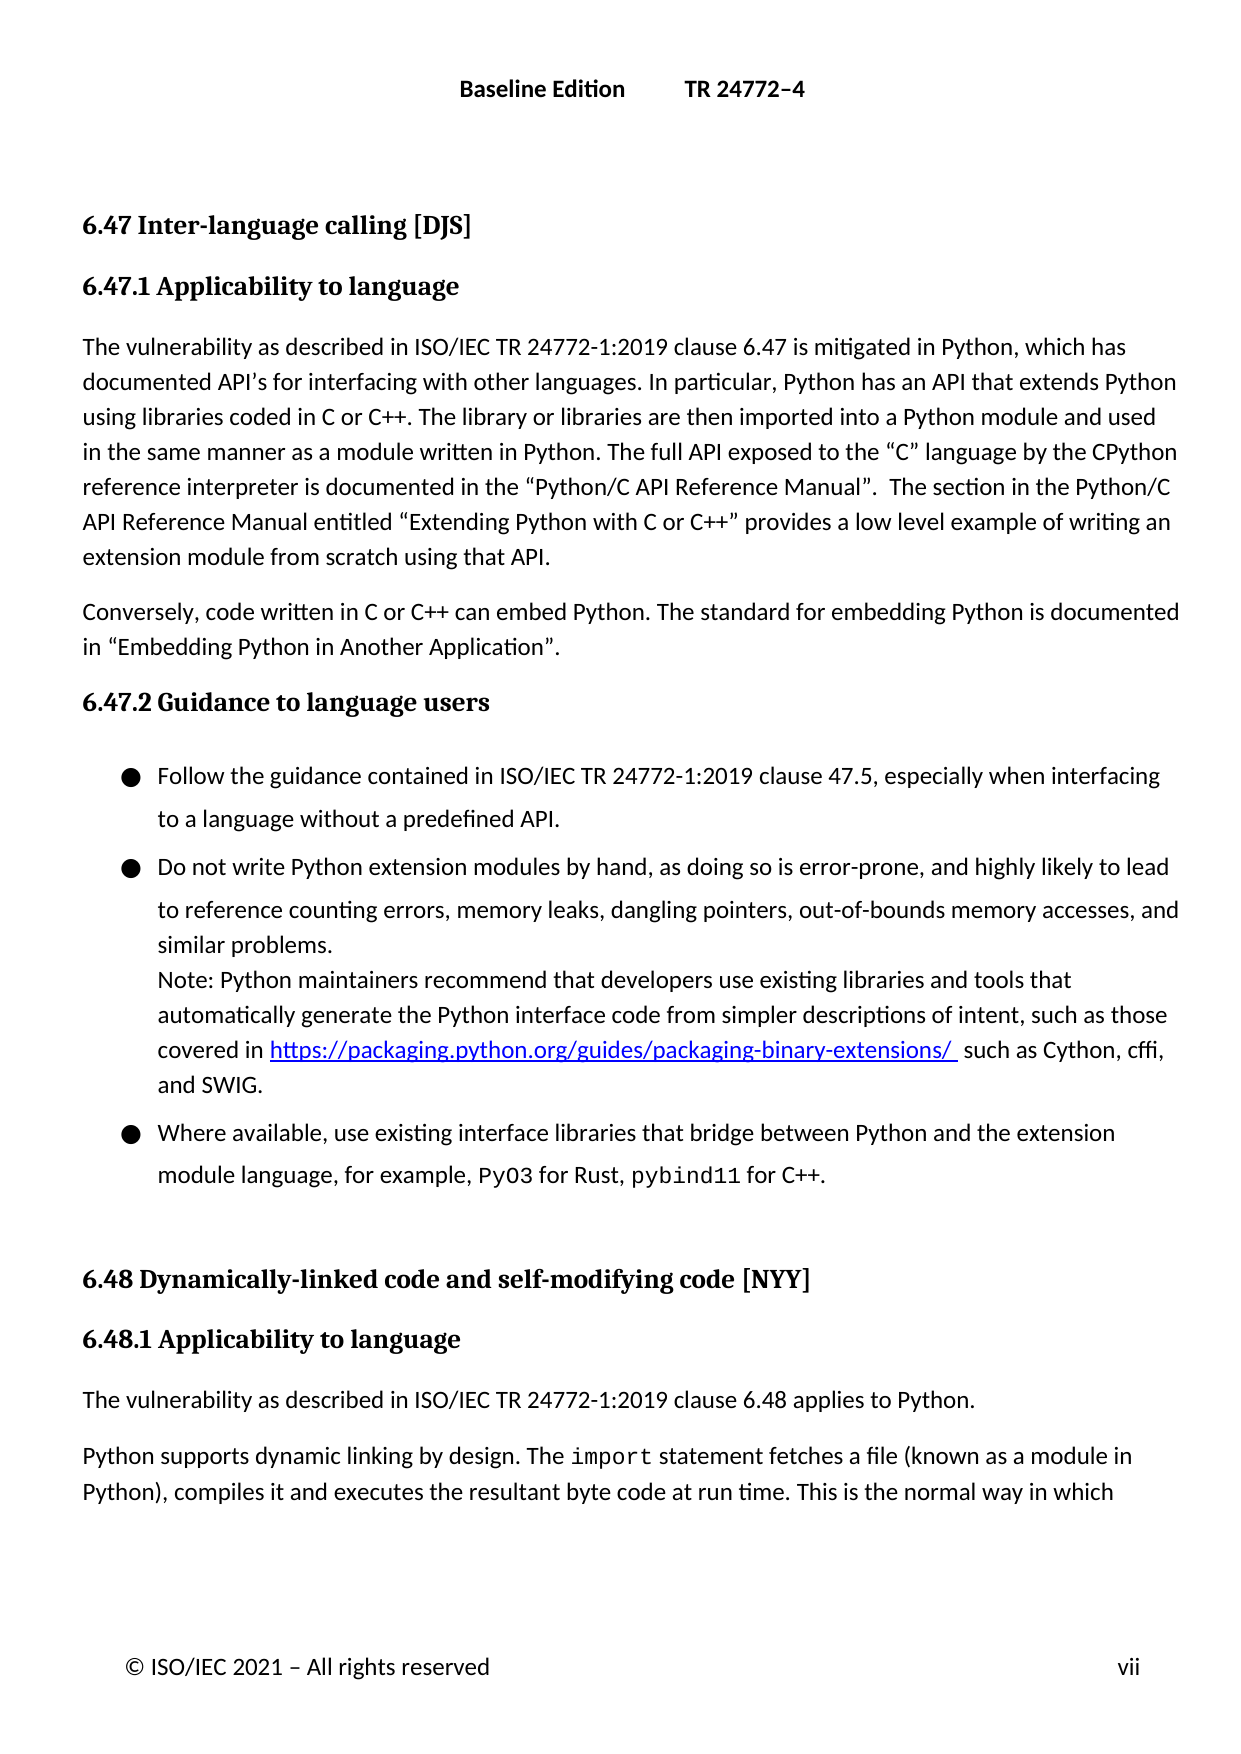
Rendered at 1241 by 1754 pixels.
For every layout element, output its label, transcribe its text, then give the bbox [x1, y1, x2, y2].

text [82, 1440, 1182, 1507]
subtitle 6.47.1 Applicability to language [82, 271, 1182, 302]
text The vulnerability as described in ISO/IEC TR 24772-1:2019 clause 6.48 applies to Python. [82, 1384, 1182, 1415]
subtitle 6.47.2 Guidance to language users [82, 687, 1182, 718]
subtitle 6.48.1 Applicability to language [82, 1324, 1182, 1356]
list Follow the guidance contained in ISO/IEC TR 24772-1:2019 clause 47.5, especially when interfacing to a language without a predefined API. [120, 747, 1182, 834]
text Conversely, code written in C or C++ can embed Python. The standard for embedding Python is documented in “Embedding Python in Another Application”. [82, 597, 1182, 662]
text Note: Python maintainers recommend that developers use existing libraries and tools that automatically generate the Python interface code from simpler descriptions of intent, such as those covered in https://packaging.python.org/guides/packaging-binary-extensions/ such as Cython, cffi, and SWIG. [157, 964, 1182, 1099]
subtitle 6.47 Inter-language calling [DJS] [82, 210, 1182, 241]
text The vulnerability as described in ISO/IEC TR 24772-1:2019 clause 6.47 is mitigated in Python, which has documented API’s for interfacing with other languages. In particular, Python has an API that extends Python using libraries coded in C or C++. The library or libraries are then imported into a Python module and used in the same manner as a module written in Python. The full API exposed to the “C” language by the CPython reference interpreter is documented in the “Python/C API Reference Manual”. The section in the Python/C API Reference Manual entitled “Extending Python with C or C++” provides a low level example of writing an extension module from scratch using that API. [82, 331, 1182, 571]
list Do not write Python extension modules by hand, as doing so is error-prone, and highly likely to lead to reference counting errors, memory leaks, dangling pointers, out-of-bounds memory accesses, and similar problems. [120, 838, 1182, 959]
list Where available, use existing interface libraries that bridge between Python and the extension module language, for example, PyO3 for Rust, pybind11 for C++. [120, 1104, 1182, 1191]
subtitle 6.48 Dynamically-linked code and self-modifying code [NYY] [82, 1264, 1182, 1295]
